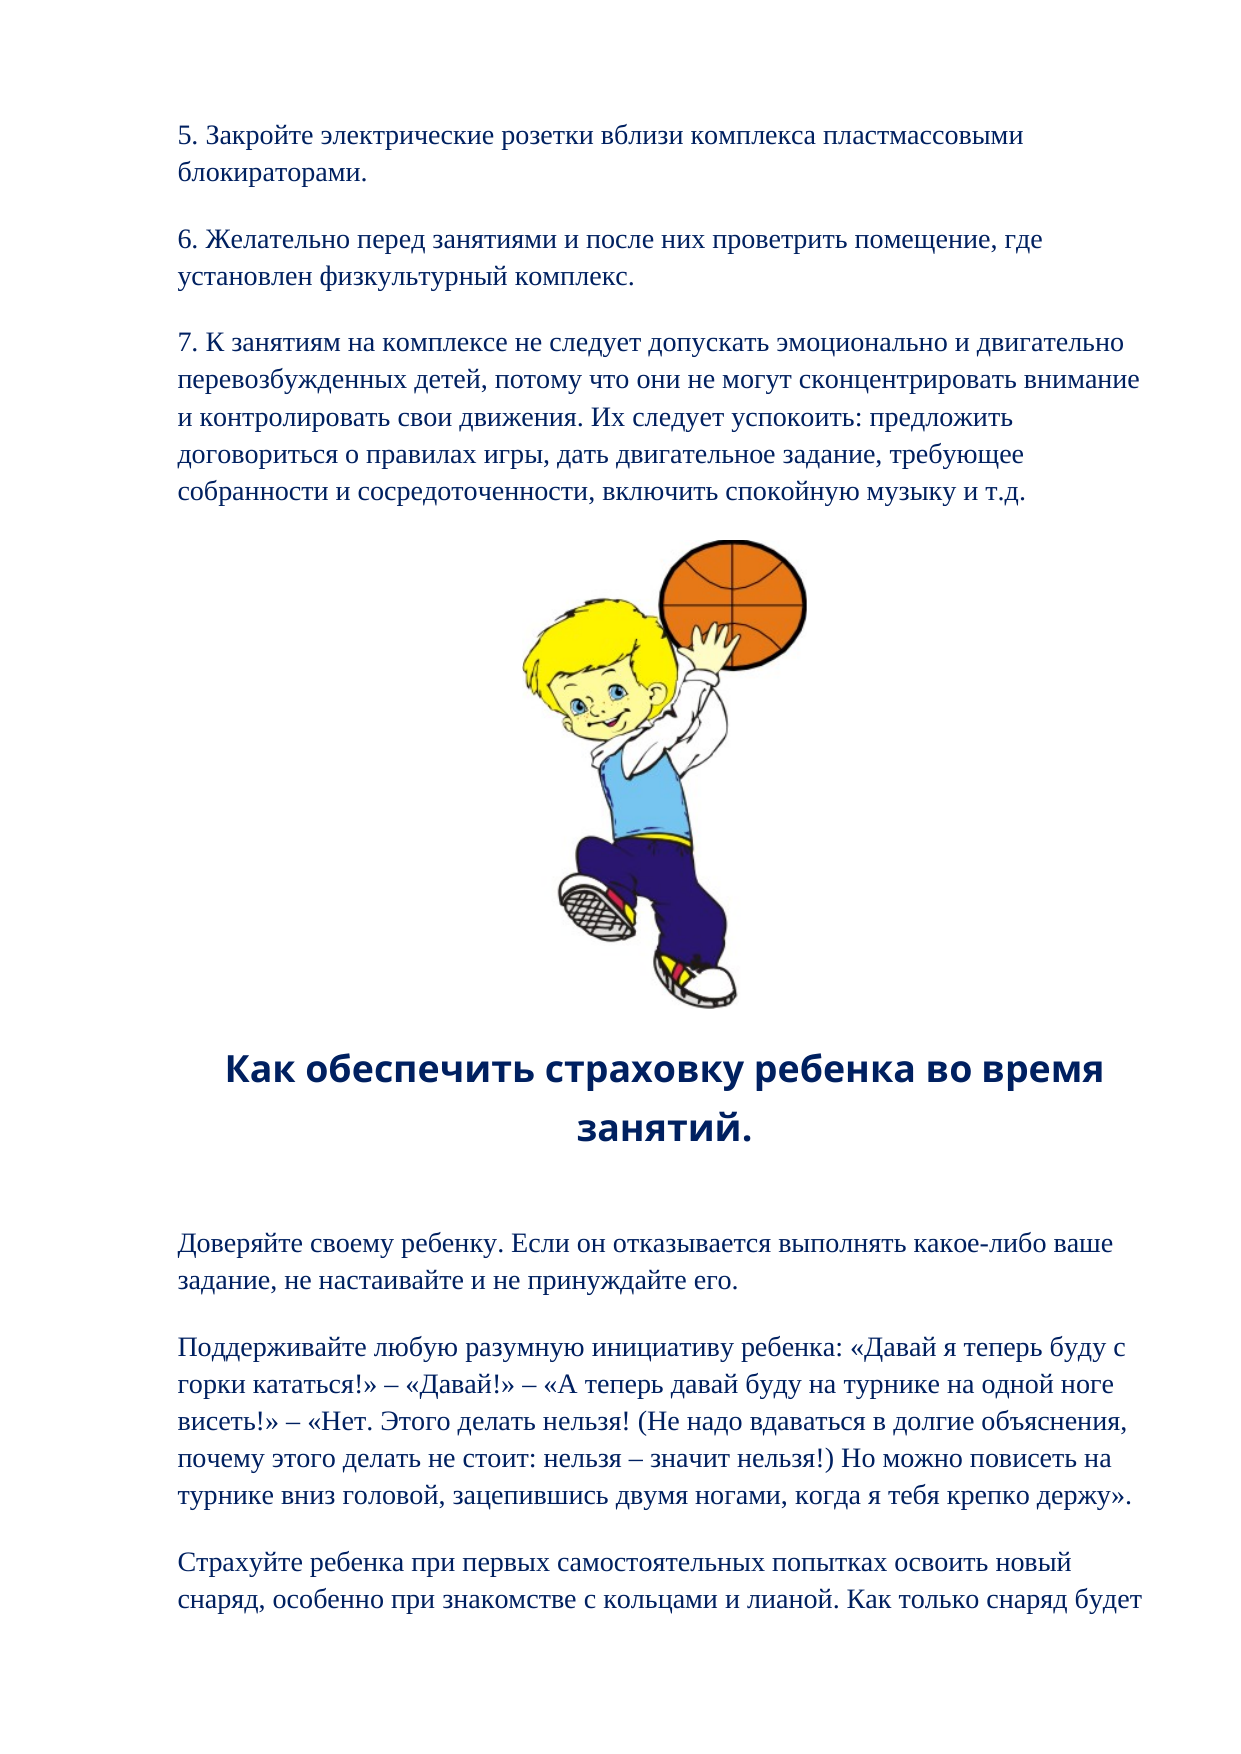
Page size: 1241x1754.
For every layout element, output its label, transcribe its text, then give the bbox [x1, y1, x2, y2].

text Как обеспечить страховку ребенка во время занятий. [177, 1042, 1152, 1152]
text Доверяйте своему ребенку. Если он отказывается выполнять какое-либо ваше задание, не настаивайте и не принуждайте его. [177, 1189, 1152, 1296]
text 5. Закройте электрические розетки вблизи комплекса пластмассовыми блокираторами. [177, 118, 1152, 188]
text 6. Желательно перед занятиями и после них проветрить помещение, где установлен физкультурный комплекс. [177, 222, 1152, 291]
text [177, 1545, 1152, 1614]
text Поддерживайте любую разумную инициативу ребенка: «Давай я теперь буду с горки кататься!» – «Давай!» – «А теперь давай буду на турнике на одной ноге висеть!» – «Нет. Этого делать нельзя! (Не надо вдаваться в долгие объяснения, почему этого делать не стоит: нельзя – значит нельзя!) Но можно повисеть на турнике вниз головой, зацепившись двумя ногами, когда я тебя крепко держу». [177, 1329, 1152, 1511]
text 7. К занятиям на комплексе не следует допускать эмоционально и двигательно перевозбужденных детей, потому что они не могут сконцентрировать внимание и контролировать свои движения. Их следует успокоить: предложить договориться о правилах игры, дать двигательное задание, требующее собранности и сосредоточенности, включить спокойную музыку и т.д. [177, 325, 1152, 506]
picture [522, 540, 807, 1009]
